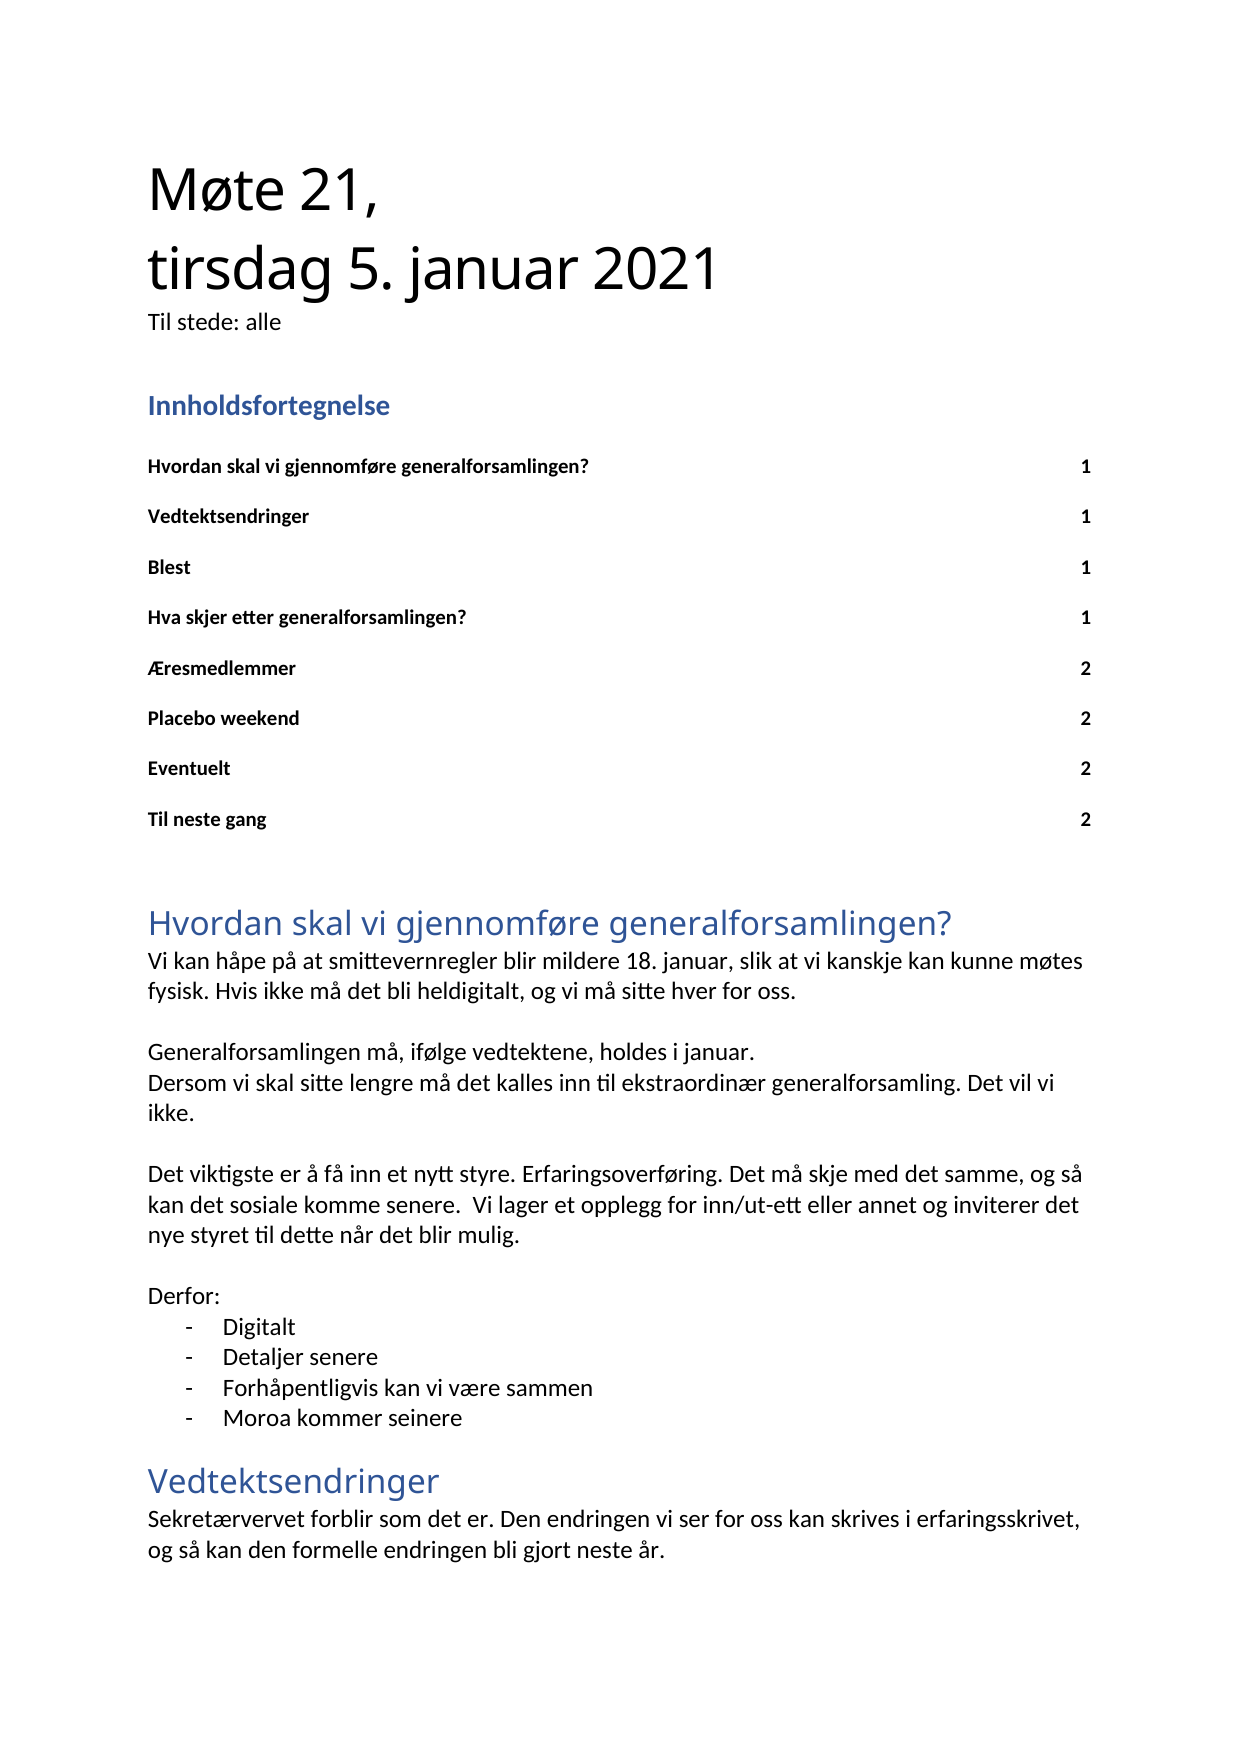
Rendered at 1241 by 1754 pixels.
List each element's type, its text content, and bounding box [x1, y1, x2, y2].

text Generalforsamlingen må, ifølge vedtektene, holdes i januar. [148, 1036, 1093, 1067]
text Derfor: [148, 1281, 1093, 1311]
text Sekretærvervet forblir som det er. Den endringen vi ser for oss kan skrives i erfaringsskrivet, og så kan den formelle endringen bli gjort neste år. [148, 1503, 1093, 1564]
list Digitalt [185, 1311, 1093, 1342]
text Det viktigste er å få inn et nytt styre. Erfaringsoverføring. Det må skje med det samme, og så kan det sosiale komme senere. Vi lager et opplegg for inn/ut-ett eller annet og inviterer det nye styret til dette når det blir mulig. [148, 1158, 1093, 1250]
text Til stede: alle [148, 307, 1093, 337]
title tirsdag 5. januar 2021 [148, 227, 1093, 307]
title Møte 21, [148, 148, 1093, 227]
text Innholdsfortegnelse [148, 387, 1093, 423]
subtitle Hvordan skal vi gjennomføre generalforsamlingen? [148, 899, 1093, 945]
list Moroa kommer seinere [185, 1403, 1093, 1433]
text Dersom vi skal sitte lengre må det kalles inn til ekstraordinær generalforsamling. Det vil vi ikke. [148, 1067, 1093, 1128]
text Vi kan håpe på at smittevernregler blir mildere 18. januar, slik at vi kanskje kan kunne møtes fysisk. Hvis ikke må det bli heldigitalt, og vi må sitte hver for oss. [148, 945, 1093, 1006]
list Detaljer senere [185, 1342, 1093, 1372]
subtitle Vedtektsendringer [148, 1458, 1093, 1503]
list Forhåpentligvis kan vi være sammen [185, 1372, 1093, 1403]
